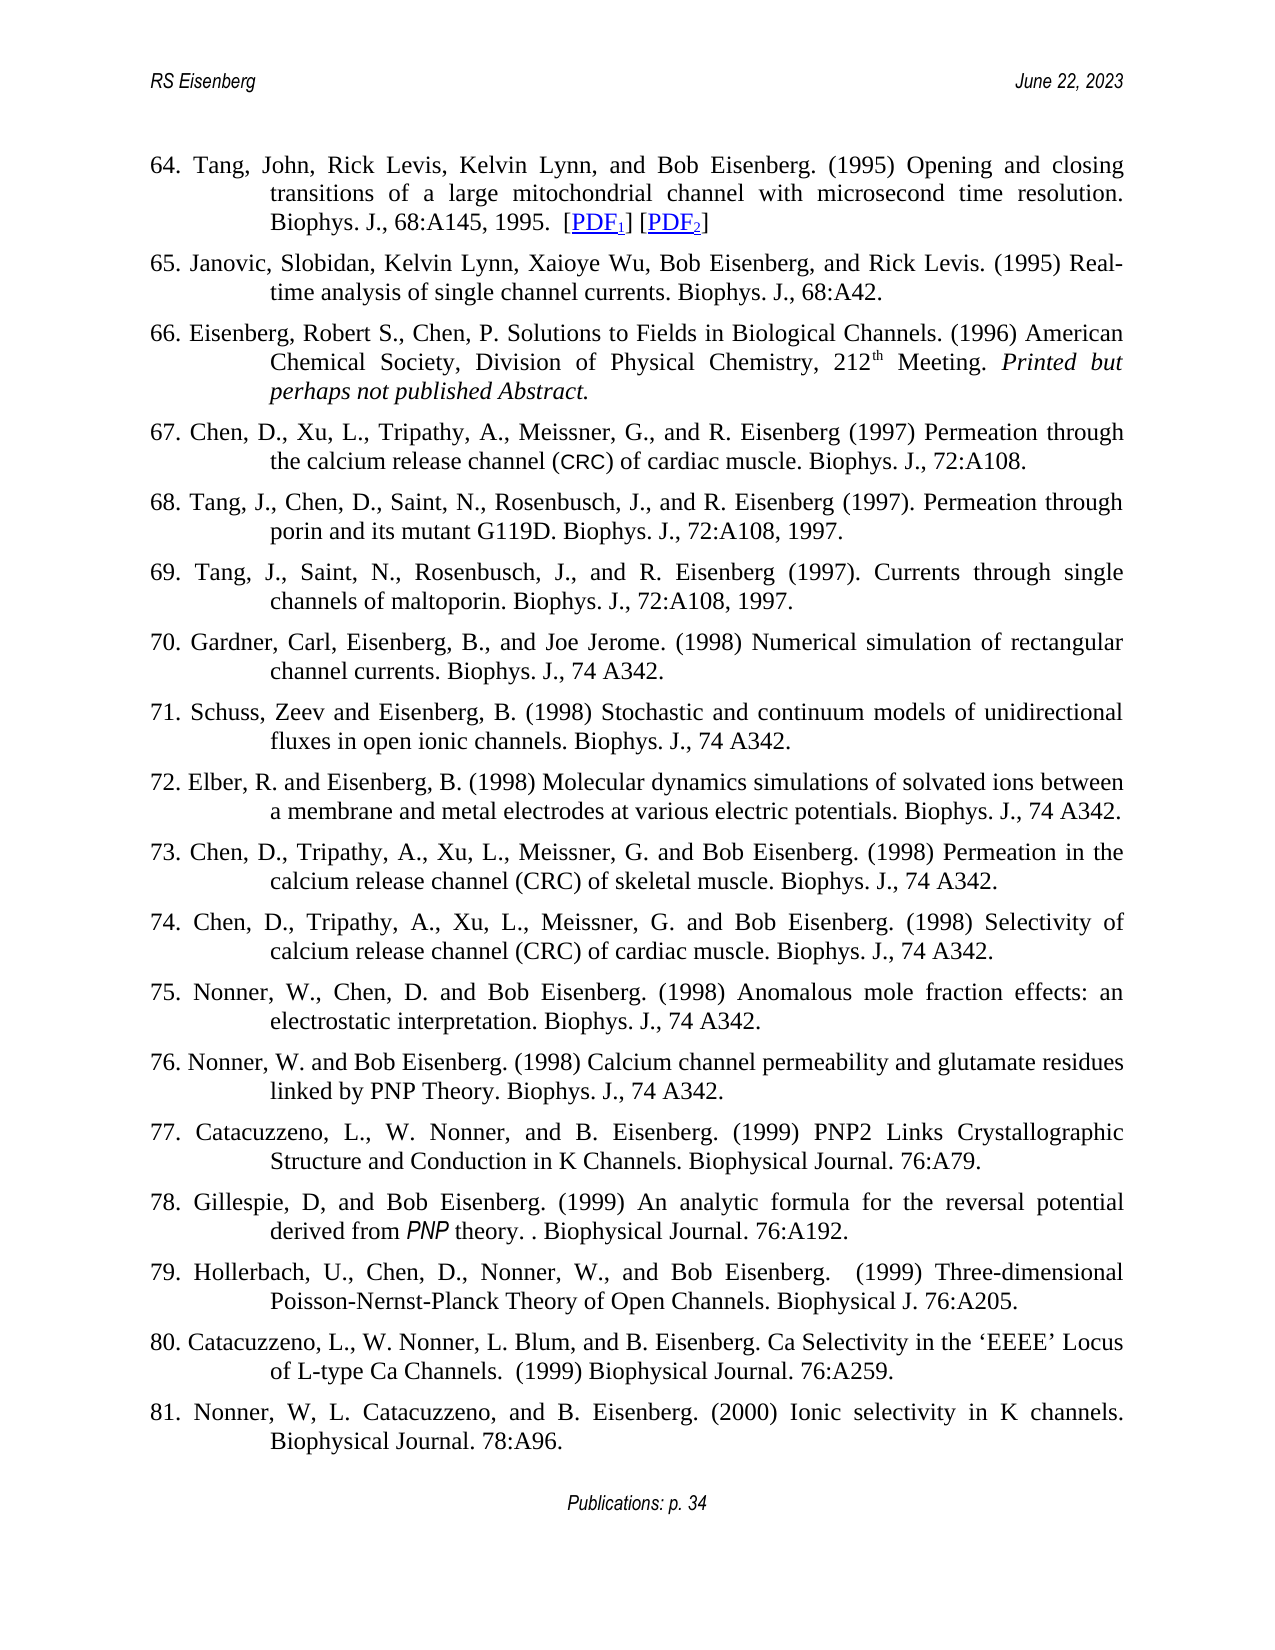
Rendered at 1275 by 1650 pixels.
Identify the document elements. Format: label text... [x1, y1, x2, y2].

text 64. Tang, John, Rick Levis, Kelvin Lynn, and Bob Eisenberg. (1995) Opening and closing transitions of a large mitochondrial channel with microsecond time resolution. Biophys. J., 68:A145, 1995. [PDF1] [PDF2] [150, 150, 1125, 236]
text 75. Nonner, W., Chen, D. and Bob Eisenberg. (1998) Anomalous mole fraction effects: an electrostatic interpretation. Biophys. J., 74 A342. [150, 977, 1125, 1035]
text 78. Gillespie, D, and Bob Eisenberg. (1999) An analytic formula for the reversal potential derived from PNP theory. . Biophysical Journal. 76:A192. [150, 1187, 1125, 1245]
text 79. Hollerbach, U., Chen, D., Nonner, W., and Bob Eisenberg. (1999) Three-dimensional Poisson-Nernst-Planck Theory of Open Channels. Biophysical J. 76:A205. [150, 1257, 1125, 1315]
text 74. Chen, D., Tripathy, A., Xu, L., Meissner, G. and Bob Eisenberg. (1998) Selectivity of calcium release channel (CRC) of cardiac muscle. Biophys. J., 74 A342. [150, 907, 1125, 965]
text 65. Janovic, Slobidan, Kelvin Lynn, Xaioye Wu, Bob Eisenberg, and Rick Levis. (1995) Real-time analysis of single channel currents. Biophys. J., 68:A42. [150, 248, 1125, 306]
text 67. Chen, D., Xu, L., Tripathy, A., Meissner, G., and R. Eisenberg (1997) Permeation through the calcium release channel (CRC) of cardiac muscle. Biophys. J., 72:A108. [150, 417, 1125, 475]
text 70. Gardner, Carl, Eisenberg, B., and Joe Jerome. (1998) Numerical simulation of rectangular channel currents. Biophys. J., 74 A342. [150, 627, 1125, 685]
text 76. Nonner, W. and Bob Eisenberg. (1998) Calcium channel permeability and glutamate residues linked by PNP Theory. Biophys. J., 74 A342. [150, 1047, 1125, 1105]
text 72. Elber, R. and Eisenberg, B. (1998) Molecular dynamics simulations of solvated ions between a membrane and metal electrodes at various electric potentials. Biophys. J., 74 A342. [150, 767, 1125, 825]
text 81. Nonner, W, L. Catacuzzeno, and B. Eisenberg. (2000) Ionic selectivity in K channels. Biophysical Journal. 78:A96. [150, 1397, 1125, 1455]
text 66. Eisenberg, Robert S., Chen, P. Solutions to Fields in Biological Channels. (1996) American Chemical Society, Division of Physical Chemistry, 212th Meeting. Printed but perhaps not published Abstract. [150, 318, 1125, 405]
text 77. Catacuzzeno, L., W. Nonner, and B. Eisenberg. (1999) PNP2 Links Crystallographic Structure and Conduction in K Channels. Biophysical Journal. 76:A79. [150, 1117, 1125, 1175]
text 69. Tang, J., Saint, N., Rosenbusch, J., and R. Eisenberg (1997). Currents through single channels of maltoporin. Biophys. J., 72:A108, 1997. [150, 557, 1125, 615]
text 71. Schuss, Zeev and Eisenberg, B. (1998) Stochastic and continuum models of unidirectional fluxes in open ionic channels. Biophys. J., 74 A342. [150, 697, 1125, 755]
text 80. Catacuzzeno, L., W. Nonner, L. Blum, and B. Eisenberg. Ca Selectivity in the ‘EEEE’ Locus of L-type Ca Channels. (1999) Biophysical Journal. 76:A259. [150, 1327, 1125, 1385]
text 68. Tang, J., Chen, D., Saint, N., Rosenbusch, J., and R. Eisenberg (1997). Permeation through porin and its mutant G119D. Biophys. J., 72:A108, 1997. [150, 487, 1125, 545]
text 73. Chen, D., Tripathy, A., Xu, L., Meissner, G. and Bob Eisenberg. (1998) Permeation in the calcium release channel (CRC) of skeletal muscle. Biophys. J., 74 A342. [150, 837, 1125, 895]
